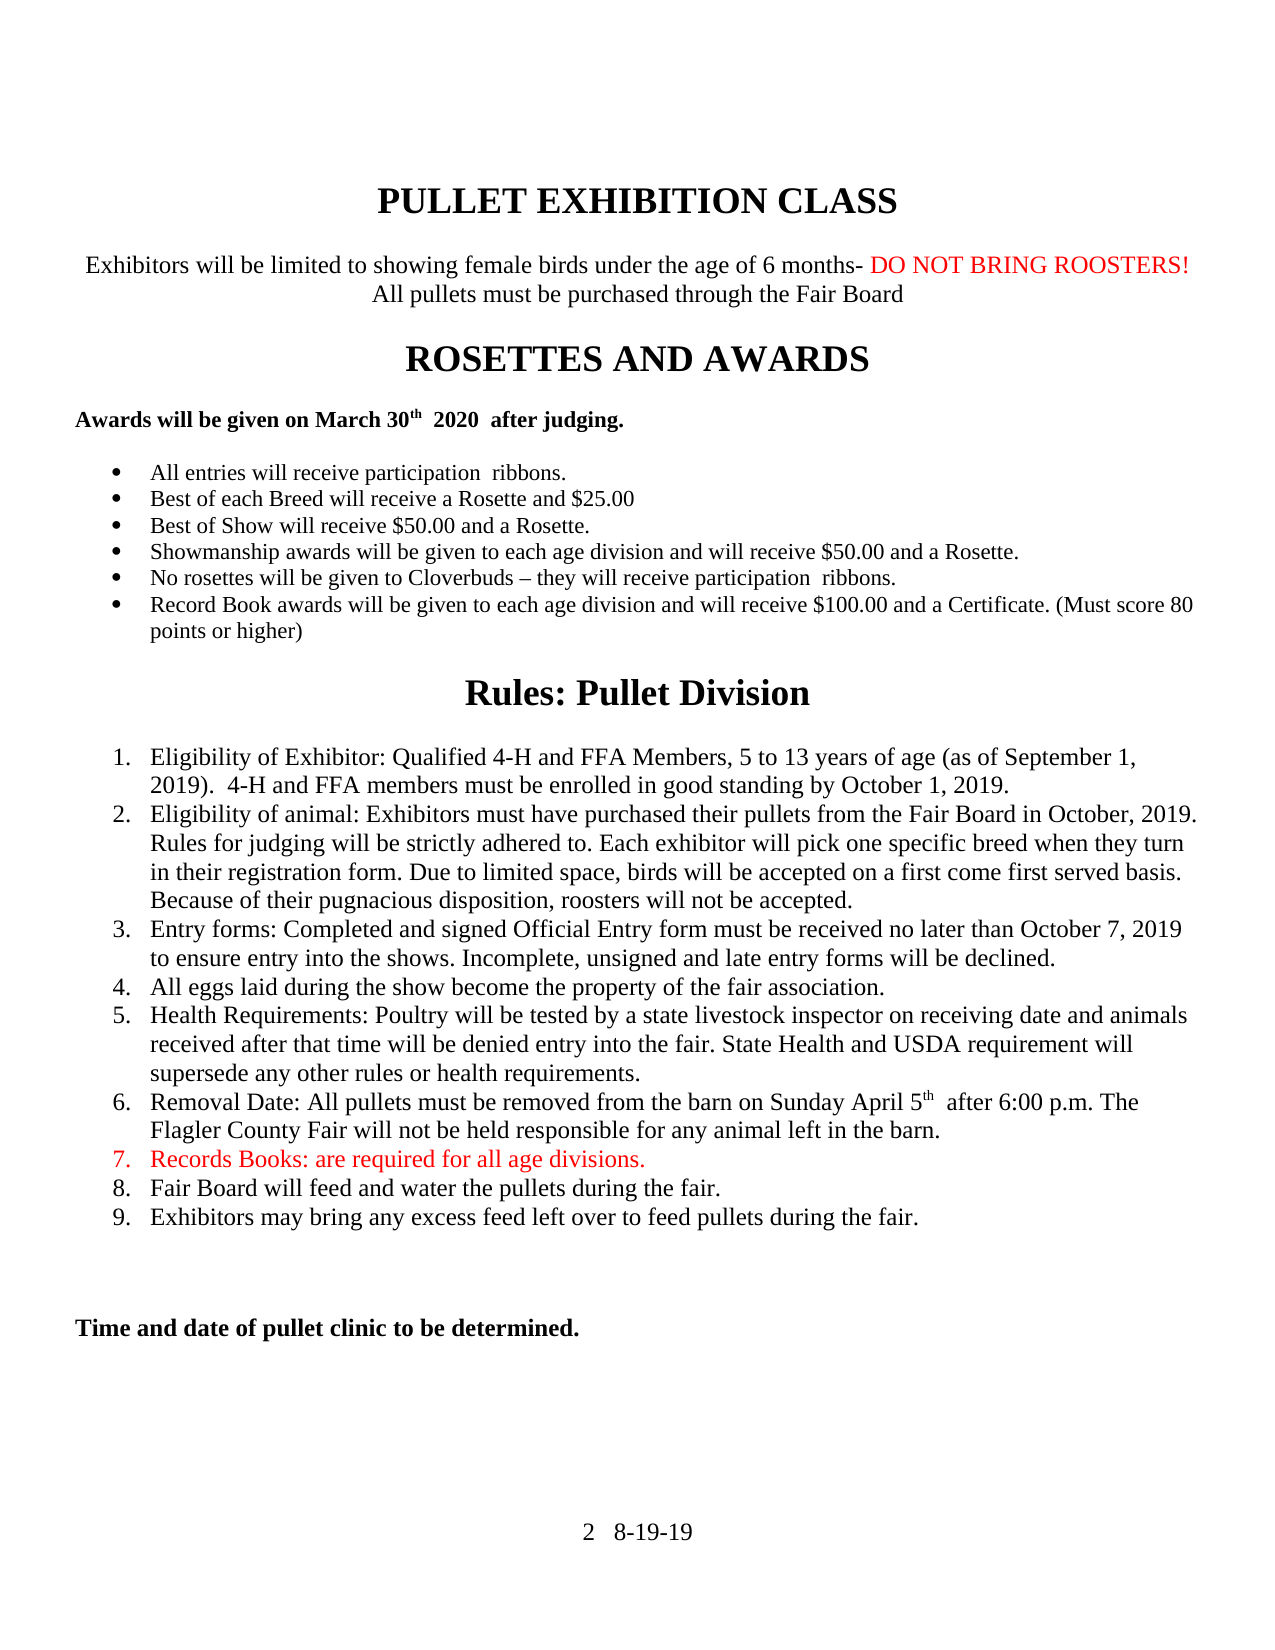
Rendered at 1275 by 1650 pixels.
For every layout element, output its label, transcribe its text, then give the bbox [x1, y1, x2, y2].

text Rules: Pullet Division [75, 670, 1200, 713]
list Best of each Breed will receive a Rosette and $25.00 [112, 485, 1200, 512]
list Exhibitors may bring any excess feed left over to feed pullets during the fair. [112, 1202, 1200, 1231]
text PULLET EXHIBITION CLASS [75, 179, 1200, 222]
list Best of Show will receive $50.00 and a Rosette. [112, 512, 1200, 538]
list No rosettes will be given to Cloverbuds – they will receive participation ribbons. [112, 564, 1200, 591]
list All entries will receive participation ribbons. [112, 459, 1200, 485]
text Time and date of pullet clinic to be determined. [75, 1313, 1200, 1342]
text Awards will be given on March 30th 2020 after judging. [75, 406, 1200, 433]
text All pullets must be purchased through the Fair Board [75, 279, 1200, 308]
list Records Books: are required for all age divisions. [112, 1144, 1200, 1173]
list Eligibility of animal: Exhibitors must have purchased their pullets from the Fair Board in October, 2019. Rules for judging will be strictly adhered to. Each exhibitor will pick one specific breed when they turn in their registration form. Due to limited space, birds will be accepted on a first come first served basis. Because of their pugnacious disposition, roosters will not be accepted. [112, 799, 1200, 914]
list Showmanship awards will be given to each age division and will receive $50.00 and a Rosette. [112, 538, 1200, 564]
list Eligibility of Exhibitor: Qualified 4-H and FFA Members, 5 to 13 years of age (as of September 1, 2019). 4-H and FFA members must be enrolled in good standing by October 1, 2019. [112, 742, 1200, 799]
list Health Requirements: Poultry will be tested by a state livestock inspector on receiving date and animals received after that time will be denied entry into the fair. State Health and USDA requirement will supersede any other rules or health requirements. [112, 1001, 1200, 1087]
list All eggs laid during the show become the property of the fair association. [112, 972, 1200, 1001]
list Entry forms: Completed and signed Official Entry form must be received no later than October 7, 2019 to ensure entry into the shows. Incomplete, unsigned and late entry forms will be declined. [112, 914, 1200, 972]
list Record Book awards will be given to each age division and will receive $100.00 and a Certificate. (Must score 80 points or higher) [112, 591, 1200, 643]
list Removal Date: All pullets must be removed from the barn on Sunday April 5th after 6:00 p.m. The Flagler County Fair will not be held responsible for any animal left in the barn. [112, 1087, 1200, 1144]
text ROSETTES AND AWARDS [75, 337, 1200, 380]
list Fair Board will feed and water the pullets during the fair. [112, 1173, 1200, 1202]
text Exhibitors will be limited to showing female birds under the age of 6 months- DO NOT BRING ROOSTERS! [75, 251, 1200, 279]
